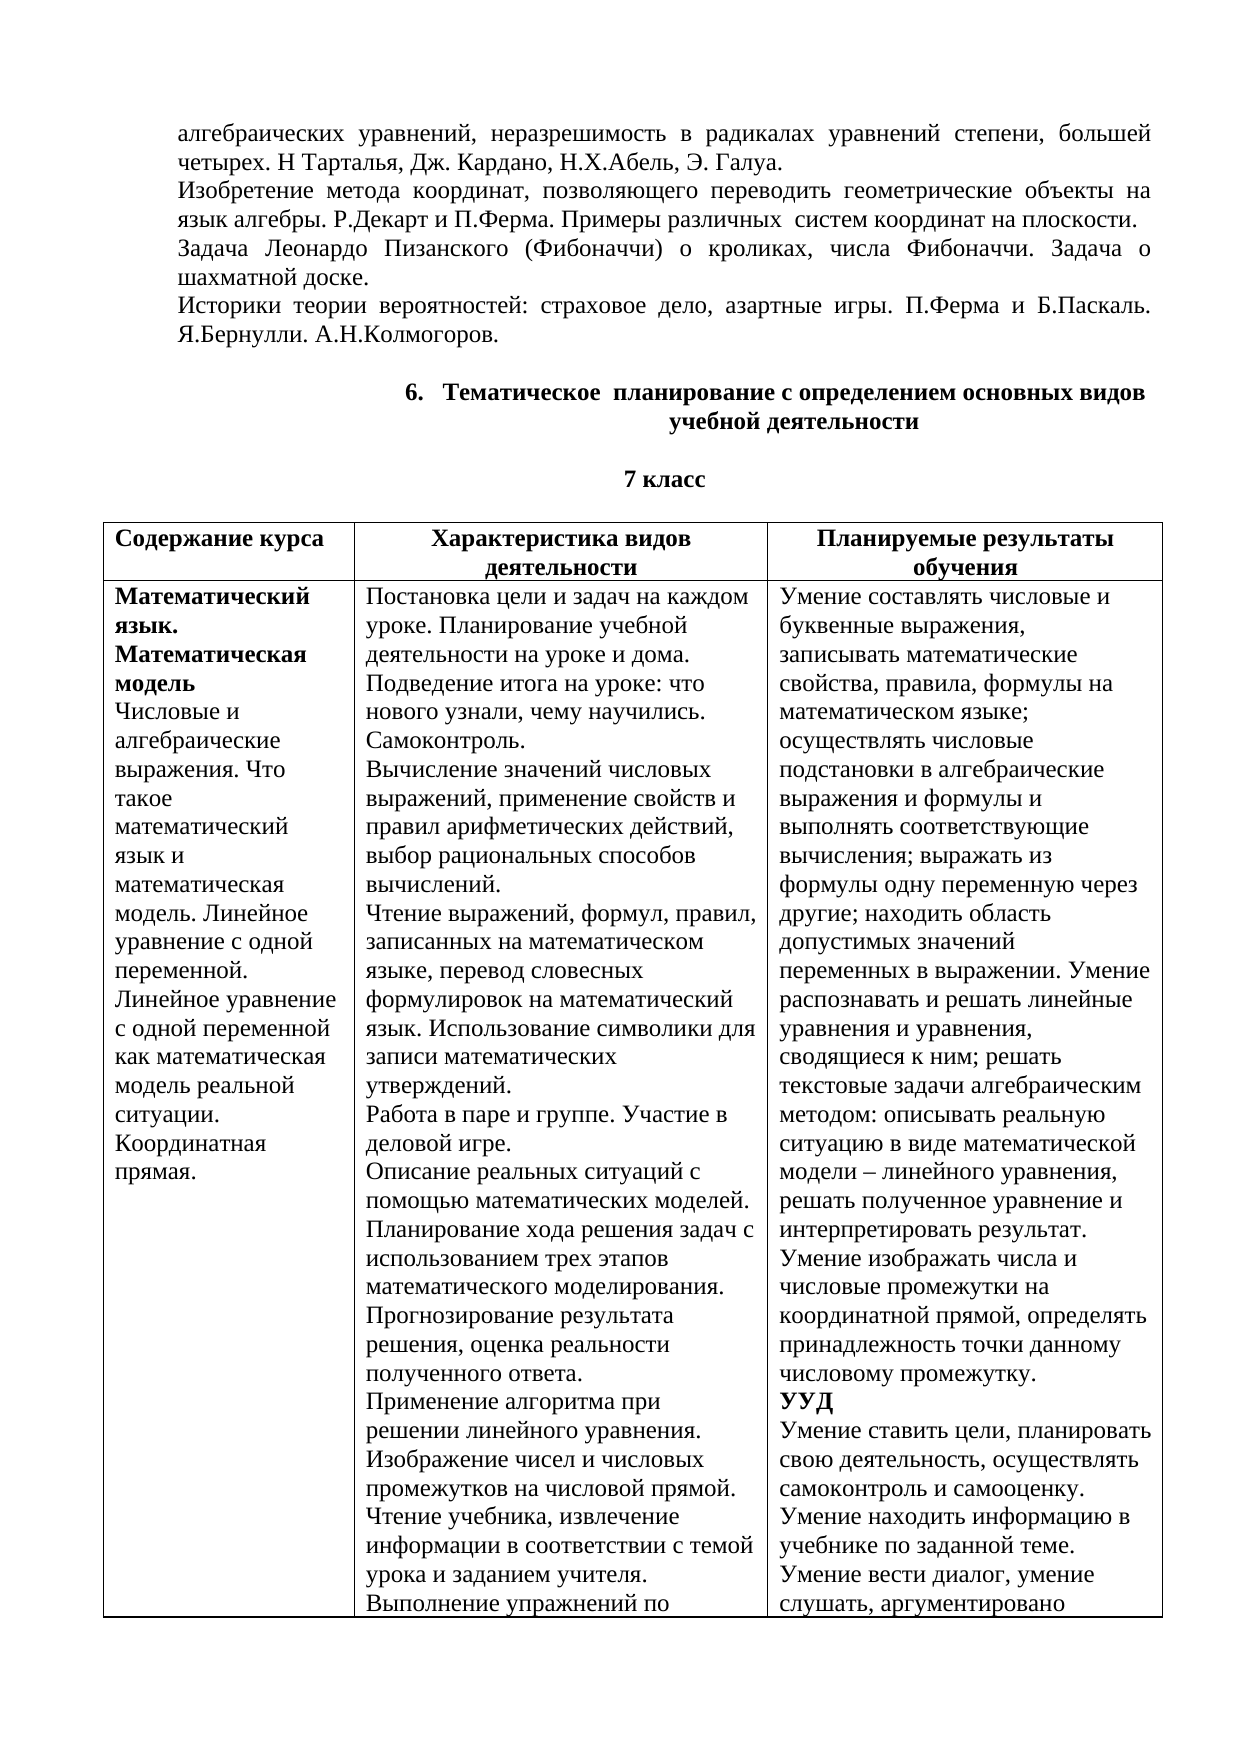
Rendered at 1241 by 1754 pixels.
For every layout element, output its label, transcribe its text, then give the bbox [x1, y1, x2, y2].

table_header Характеристика видов деятельности [355, 523, 767, 580]
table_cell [355, 581, 767, 1616]
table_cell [768, 581, 1162, 1616]
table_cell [104, 581, 354, 1616]
text 7 класс [177, 464, 1152, 493]
text Задача Леонардо Пизанского (Фибоначчи) о кроликах, числа Фибоначчи. Задача о шахматной доске. [177, 233, 1152, 291]
table_header Содержание курса [104, 523, 354, 580]
text Изобретение метода координат, позволяющего переводить геометрические объекты на язык алгебры. Р.Декарт и П.Ферма. Примеры различных систем координат на плоскости. [177, 176, 1152, 233]
list Тематическое планирование с определением основных видов учебной деятельности [399, 377, 1152, 435]
table_header Планируемые результаты обучения [768, 523, 1162, 580]
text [177, 118, 1152, 176]
text Историки теории вероятностей: страховое дело, азартные игры. П.Ферма и Б.Паскаль. Я.Бернулли. А.Н.Колмогоров. [177, 291, 1152, 348]
